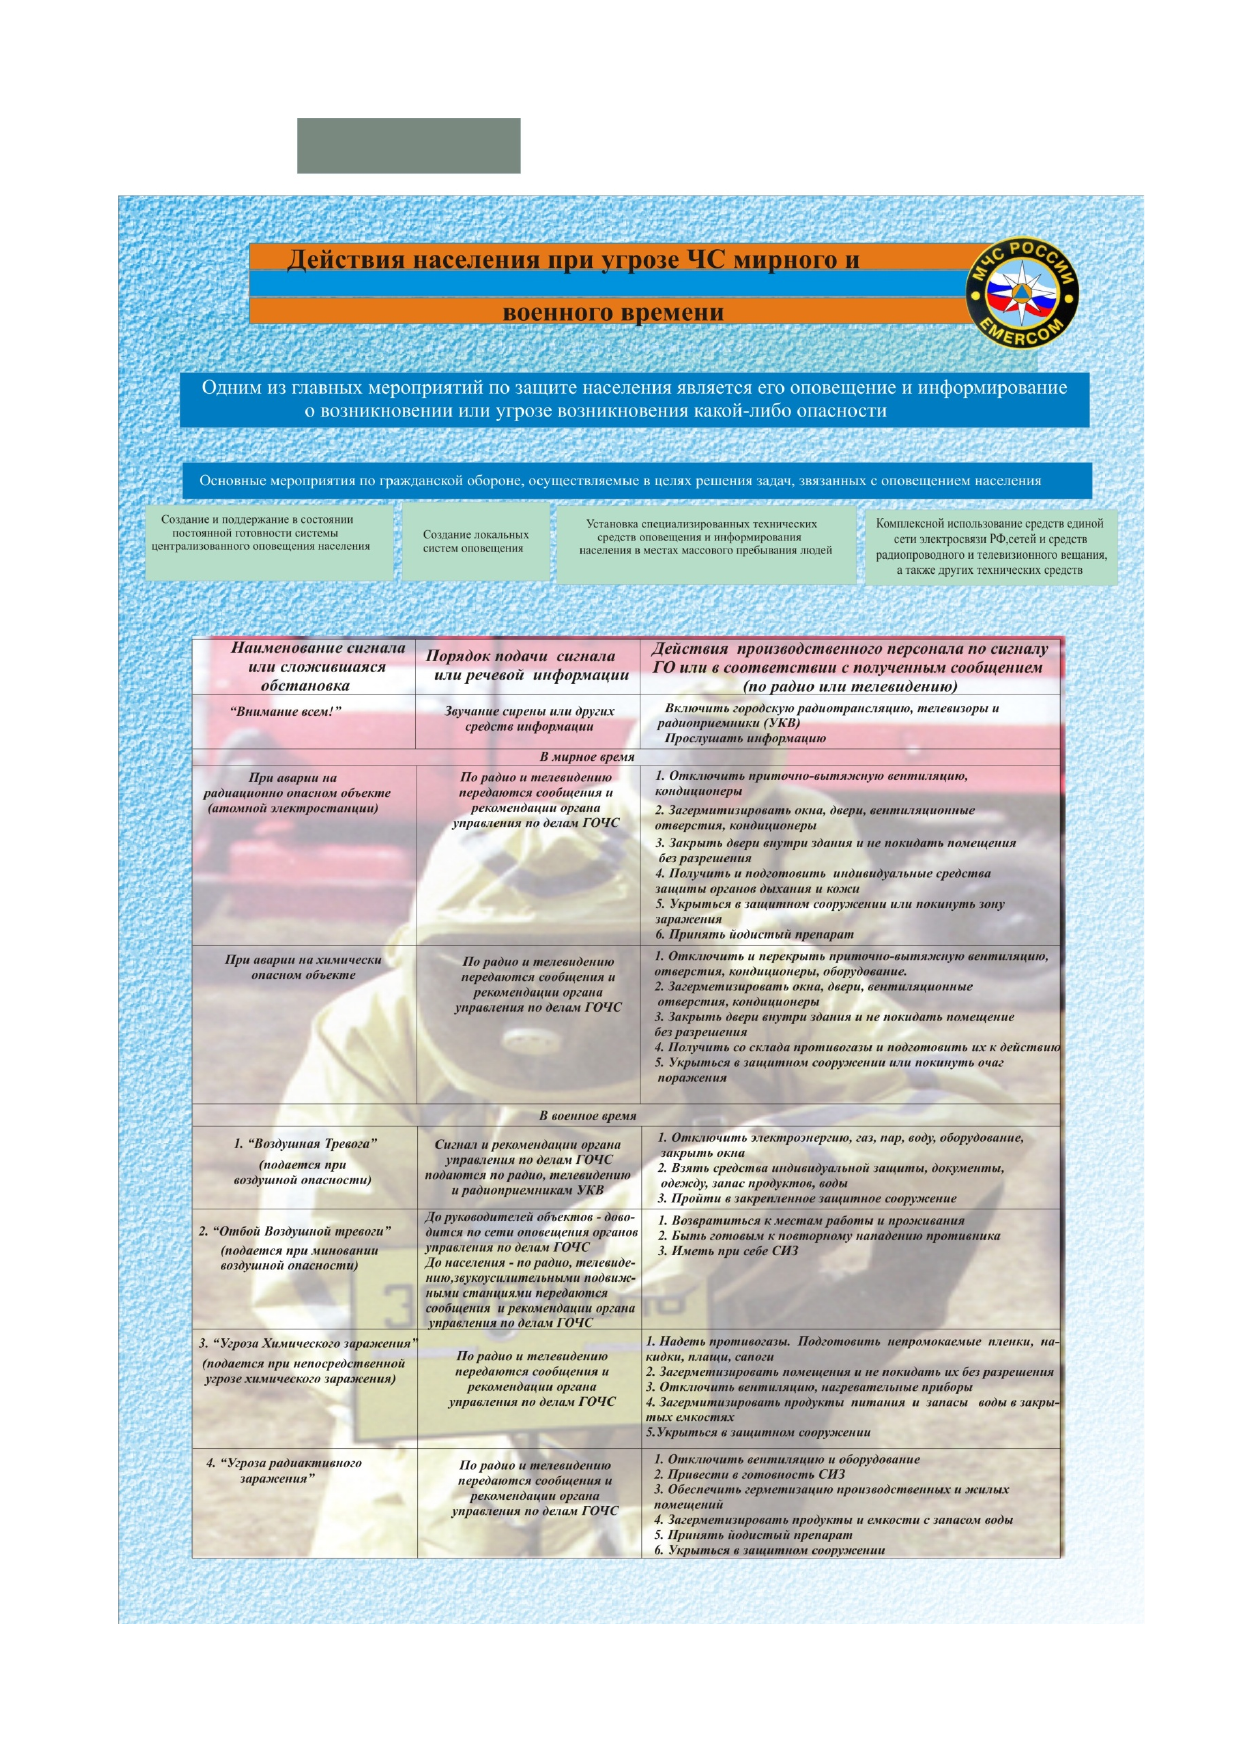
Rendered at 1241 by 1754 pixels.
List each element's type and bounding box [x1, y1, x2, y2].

picture [118, 118, 1145, 1624]
